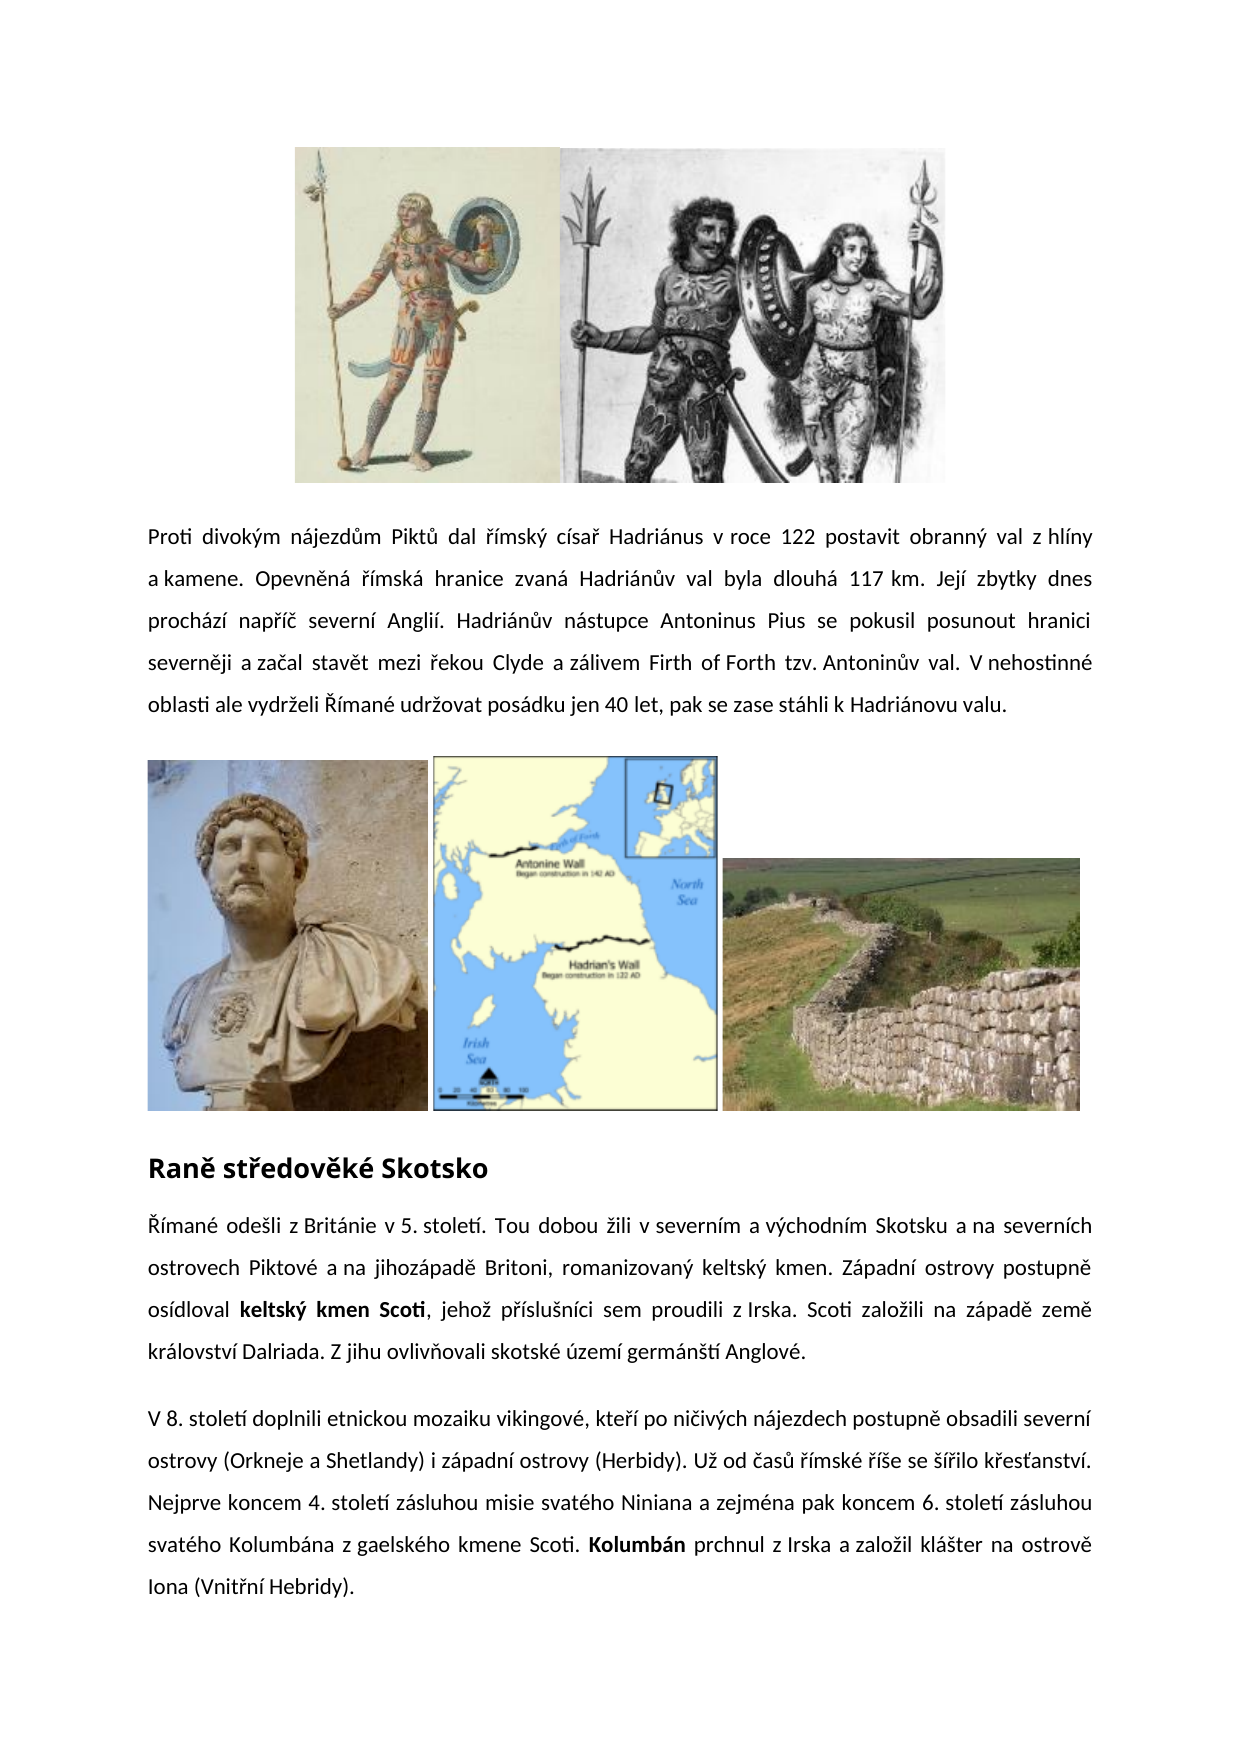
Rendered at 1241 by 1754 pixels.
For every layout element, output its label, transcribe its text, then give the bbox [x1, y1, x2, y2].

text V 8. století doplnili etnickou mozaiku vikingové, kteří po ničivých nájezdech postupně obsadili severní ostrovy (Orkneje a Shetlandy) i západní ostrovy (Herbidy). Už od časů římské říše se šířilo křesťanství. Nejprve koncem 4. století zásluhou misie svatého Niniana a zejména pak koncem 6. století zásluhou svatého Kolumbána z gaelského kmene Scoti. Kolumbán prchnul z Irska a založil klášter na ostrově Iona (Vnitřní Hebridy). [148, 1404, 1093, 1600]
picture [294, 147, 946, 483]
text Raně středověké Skotsko [148, 1149, 1093, 1186]
text Proti divokým nájezdům Piktů dal římský císař Hadriánus v roce 122 postavit obranný val z hlíny a kamene. Opevněná římská hranice zvaná Hadriánův val byla dlouhá 117 km. Její zbytky dnes prochází napříč severní Anglií. Hadriánův nástupce Antoninus Pius se pokusil posunout hranici severněji a začal stavět mezi řekou Clyde a zálivem Firth of Forth tzv. Antoninův val. V nehostinné oblasti ale vydrželi Římané udržovat posádku jen 40 let, pak se zase stáhli k Hadriánovu valu. [148, 522, 1093, 718]
picture [433, 756, 718, 1111]
picture [147, 760, 428, 1111]
text Římané odešli z Británie v 5. století. Tou dobou žili v severním a východním Skotsku a na severních ostrovech Piktové a na jihozápadě Britoni, romanizovaný keltský kmen. Západní ostrovy postupně osídloval keltský kmen Scoti, jehož příslušníci sem proudili z Irska. Scoti založili na západě země království Dalriada. Z jihu ovlivňovali skotské území germánští Anglové. [148, 1211, 1093, 1365]
picture [722, 858, 1080, 1111]
